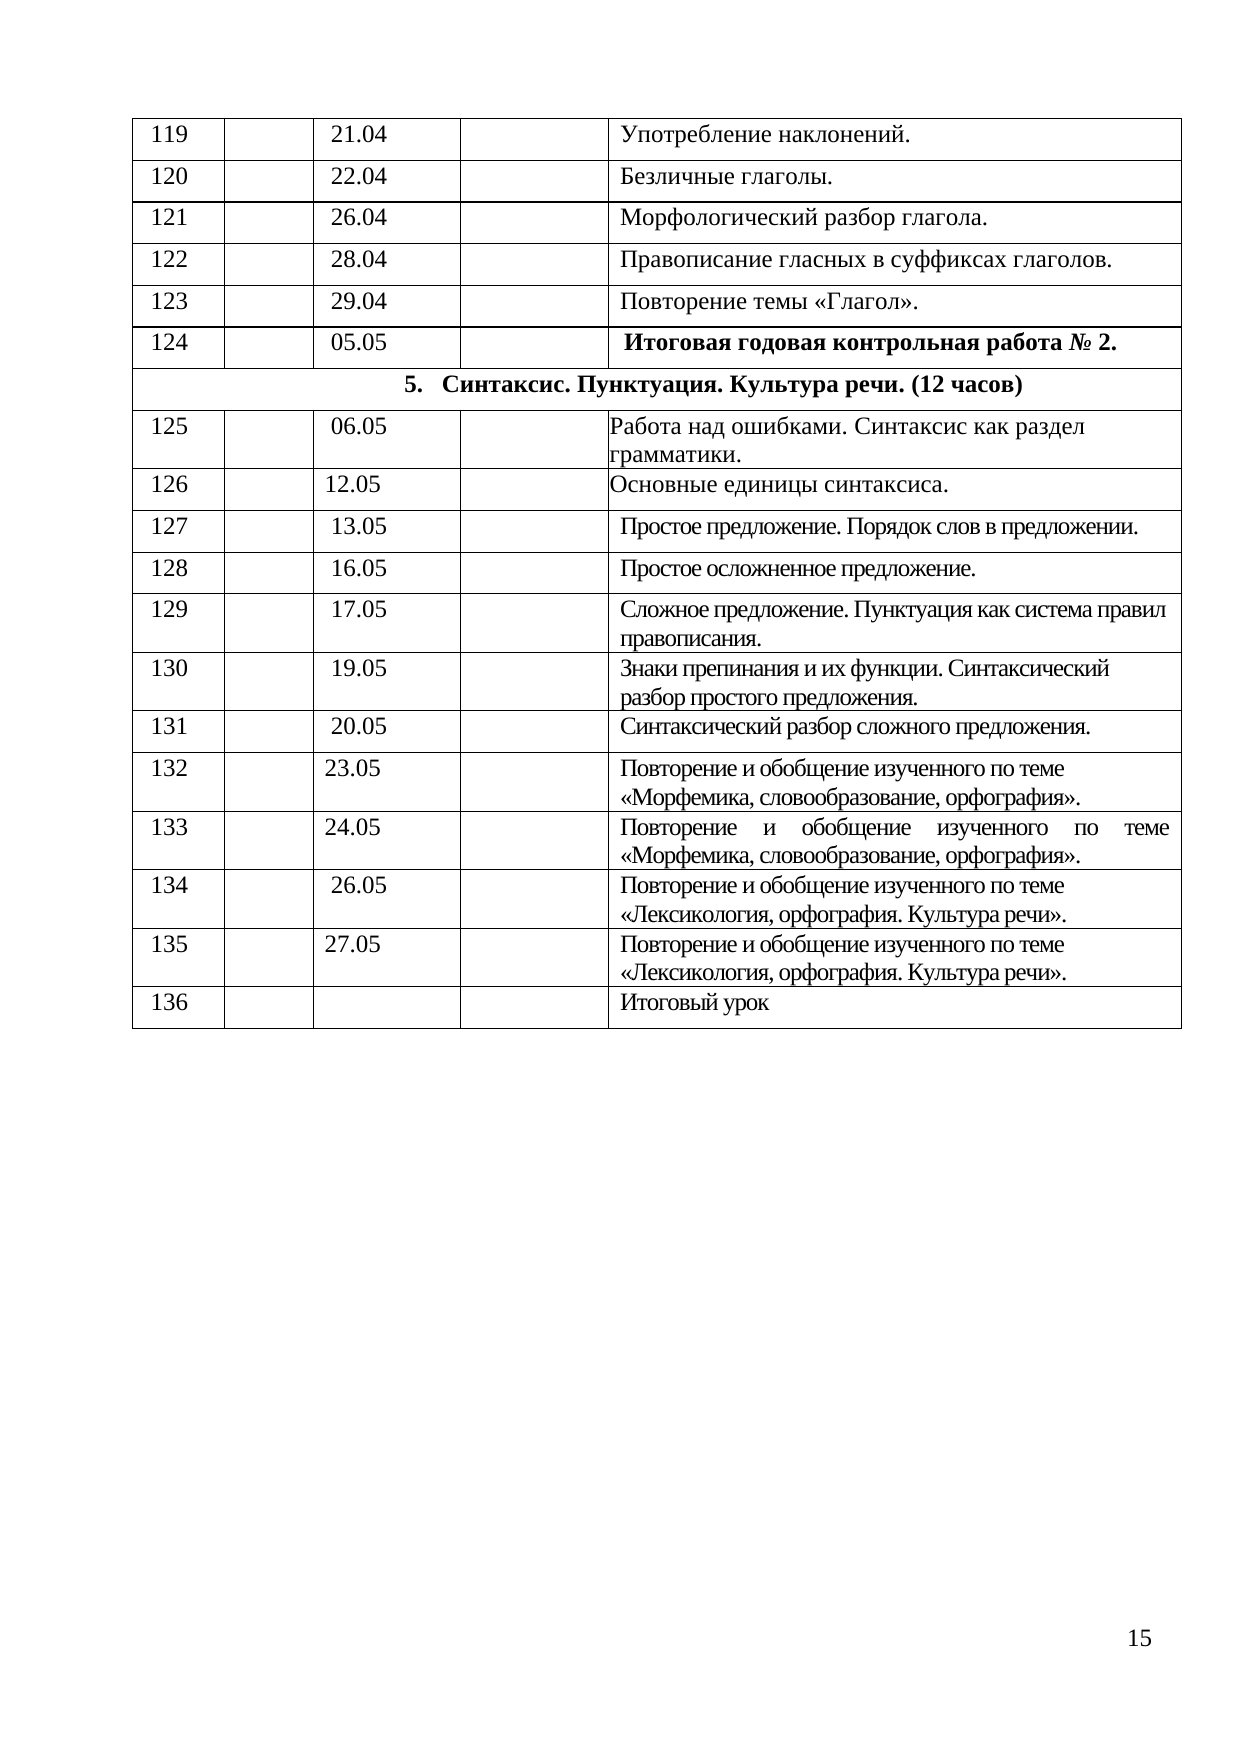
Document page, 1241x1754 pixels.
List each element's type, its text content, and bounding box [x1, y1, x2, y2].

table_cell Безличные глаголы. [609, 161, 1181, 201]
table_cell 131 [133, 711, 224, 752]
table_cell [461, 203, 608, 243]
table_cell 129 [133, 594, 224, 652]
table_cell Повторение и обобщение изученного по теме «Лексикология, орфография. Культура речи». [609, 929, 1181, 986]
table_cell Повторение и обобщение изученного по теме «Лексикология, орфография. Культура речи». [609, 870, 1181, 928]
table_cell Итоговая годовая контрольная работа № 2. [609, 328, 1181, 368]
table_cell 19.05 [314, 653, 460, 710]
table_cell [225, 594, 313, 652]
table_cell 23.05 [314, 753, 460, 811]
table_cell 124 [133, 328, 224, 368]
table_cell 05.05 [314, 328, 460, 368]
table_cell Работа над ошибками. Синтаксис как раздел грамматики. [609, 411, 1181, 468]
table_cell 12.05 [314, 469, 460, 510]
table_cell [461, 286, 608, 326]
table_cell [225, 870, 313, 928]
table_cell Морфологический разбор глагола. [609, 203, 1181, 243]
table_cell Основные единицы синтаксиса. [609, 469, 1181, 510]
table_cell [461, 594, 608, 652]
table_cell [225, 711, 313, 752]
table_cell [461, 653, 608, 710]
table_cell Итоговый урок [609, 987, 1181, 1028]
table_cell 22.04 [314, 161, 460, 201]
table_cell [461, 328, 608, 368]
table_cell Синтаксис. Пунктуация. Культура речи. (12 часов) [133, 369, 1181, 410]
table_cell [461, 161, 608, 201]
table_cell 20.05 [314, 711, 460, 752]
table_cell 121 [133, 203, 224, 243]
table_cell [461, 411, 608, 468]
table_cell Синтаксический разбор сложного предложения. [609, 711, 1181, 752]
table_cell 130 [133, 653, 224, 710]
table_cell [461, 929, 608, 986]
table_cell Правописание гласных в суффиксах глаголов. [609, 244, 1181, 285]
table_cell [461, 119, 608, 160]
table_cell [225, 987, 313, 1028]
table_cell 26.05 [314, 870, 460, 928]
table_cell 126 [133, 469, 224, 510]
table_cell [225, 753, 313, 811]
table_cell [314, 987, 460, 1028]
table_cell 16.05 [314, 553, 460, 593]
table_cell Сложное предложение. Пунктуация как система правил правописания. [609, 594, 1181, 652]
table_cell Повторение темы «Глагол». [609, 286, 1181, 326]
table_cell [225, 119, 313, 160]
table_cell 133 [133, 812, 224, 869]
table_cell [461, 711, 608, 752]
table_cell 134 [133, 870, 224, 928]
table_cell 119 [133, 119, 224, 160]
table_cell Простое осложненное предложение. [609, 553, 1181, 593]
table_cell [225, 203, 313, 243]
table_cell 127 [133, 511, 224, 552]
table_cell 122 [133, 244, 224, 285]
table_cell 120 [133, 161, 224, 201]
table_cell 29.04 [314, 286, 460, 326]
table_cell 06.05 [314, 411, 460, 468]
table_cell 13.05 [314, 511, 460, 552]
table_cell Повторение и обобщение изученного по теме «Морфемика, словообразование, орфография». [609, 753, 1181, 811]
table_cell 17.05 [314, 594, 460, 652]
table_cell [461, 987, 608, 1028]
table_cell [225, 511, 313, 552]
table_cell [225, 553, 313, 593]
table_cell [225, 812, 313, 869]
table_cell [461, 870, 608, 928]
table_cell [225, 469, 313, 510]
table_cell [225, 653, 313, 710]
table_cell 24.05 [314, 812, 460, 869]
table_cell Знаки препинания и их функции. Синтаксический разбор простого предложения. [609, 653, 1181, 710]
table_cell [461, 812, 608, 869]
table_cell [461, 244, 608, 285]
table_cell 125 [133, 411, 224, 468]
table_cell Простое предложение. Порядок слов в предложении. [609, 511, 1181, 552]
table_cell [461, 511, 608, 552]
table_cell [461, 753, 608, 811]
table_cell [225, 161, 313, 201]
table_cell 28.04 [314, 244, 460, 285]
table_cell [225, 286, 313, 326]
table_cell 135 [133, 929, 224, 986]
table_cell 136 [133, 987, 224, 1028]
table_cell 21.04 [314, 119, 460, 160]
table_cell 27.05 [314, 929, 460, 986]
table_cell [225, 328, 313, 368]
table_cell Повторение и обобщение изученного по теме «Морфемика, словообразование, орфография». [609, 812, 1181, 869]
table_cell [461, 469, 608, 510]
table_cell Употребление наклонений. [609, 119, 1181, 160]
table_cell 128 [133, 553, 224, 593]
table_cell 26.04 [314, 203, 460, 243]
table_cell [225, 244, 313, 285]
table_cell [225, 929, 313, 986]
table_cell 132 [133, 753, 224, 811]
table_cell [461, 553, 608, 593]
table_cell [225, 411, 313, 468]
table_cell 123 [133, 286, 224, 326]
